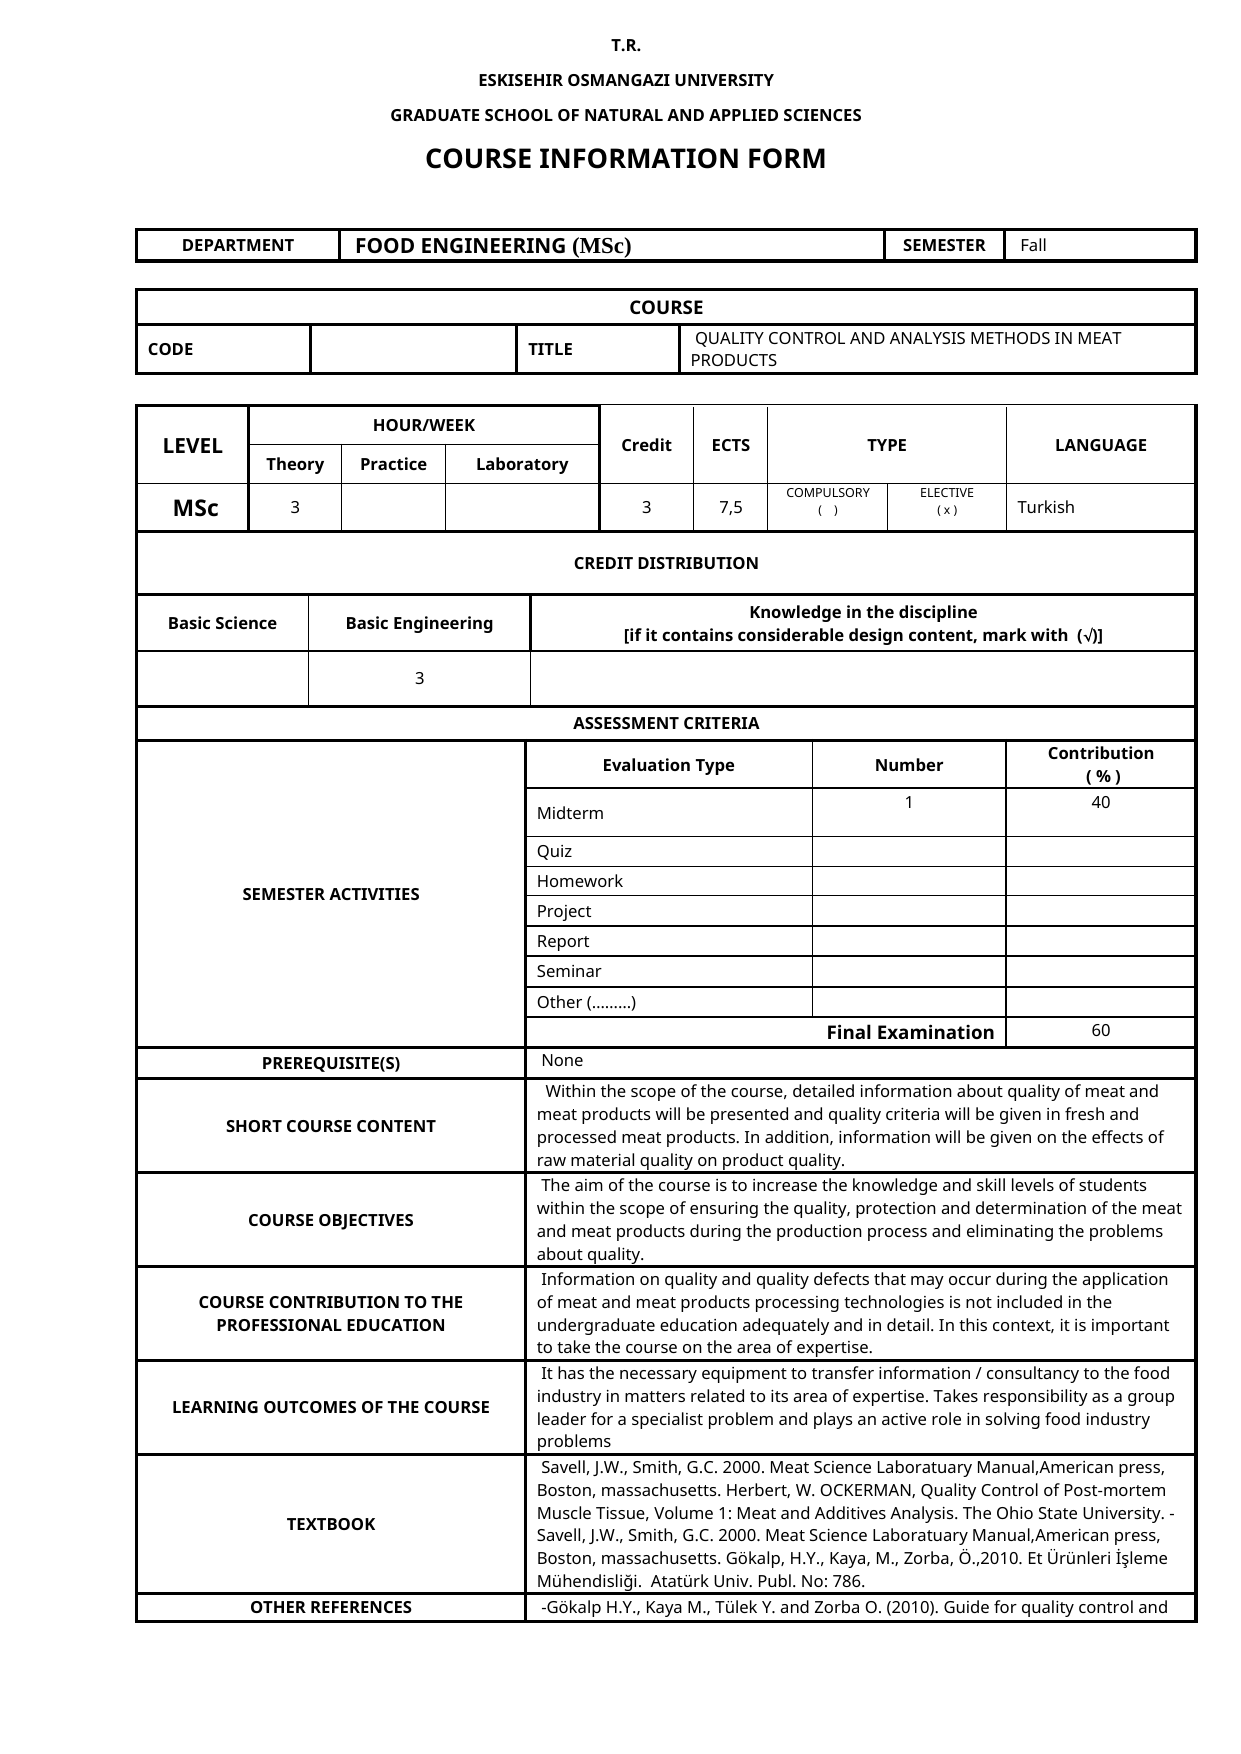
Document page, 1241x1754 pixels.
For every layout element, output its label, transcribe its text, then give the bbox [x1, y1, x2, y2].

table_cell [1007, 867, 1194, 895]
table_cell COURSE CONTRIBUTION TO THE PROFESSIONAL EDUCATION [138, 1268, 524, 1359]
table_cell [138, 652, 308, 705]
table_cell Midterm [527, 789, 812, 836]
table_header Credit [601, 405, 694, 483]
table_cell OTHER REFERENCES [138, 1595, 524, 1619]
table_cell Evaluation Type [527, 742, 812, 787]
table_header ECTS [694, 405, 768, 483]
table_cell [813, 927, 1005, 955]
table_cell [531, 652, 1194, 705]
table_cell MSc [138, 484, 247, 530]
table_cell 60 [1007, 1018, 1194, 1046]
table_cell [446, 484, 598, 530]
table_cell Homework [527, 867, 812, 895]
table_cell Theory [250, 445, 341, 483]
table_cell Report [527, 927, 812, 955]
table_cell ELECTIVE ( x ) [888, 484, 1006, 530]
table_cell The aim of the course is to increase the knowledge and skill levels of students within the scope of ensuring the quality, protection and determination of the meat and meat products during the production process and eliminating the problems about quality. [527, 1174, 1194, 1265]
table_cell LEARNING OUTCOMES OF THE COURSE [138, 1362, 524, 1453]
table_cell [1007, 988, 1194, 1016]
table_cell CREDIT DISTRIBUTION [138, 533, 1194, 593]
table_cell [527, 1595, 1194, 1619]
table_header LANGUAGE [1006, 405, 1194, 483]
table_cell [813, 837, 1005, 866]
table_header FOOD ENGINEERING (MSc) [341, 231, 883, 259]
table_cell 7,5 [694, 484, 767, 530]
table_cell [342, 484, 445, 530]
table_cell COURSE OBJECTIVES [138, 1174, 524, 1265]
table_cell Final Examination [527, 1018, 1005, 1046]
table_cell ASSESSMENT CRITERIA [138, 708, 1194, 739]
table_header [1006, 231, 1194, 259]
table_cell 3 [250, 484, 341, 530]
table_cell Laboratory [446, 445, 598, 483]
table_cell None [527, 1049, 1194, 1077]
table_cell Other (………) [527, 988, 812, 1016]
table_cell Contribution ( % ) [1007, 742, 1194, 787]
table_cell TITLE [518, 326, 678, 372]
table_cell 1 [813, 789, 1005, 836]
table_cell Basic Science [138, 596, 308, 650]
table_cell SEMESTER ACTIVITIES [138, 742, 524, 1046]
table_cell QUALITY CONTROL AND ANALYSIS METHODS IN MEAT PRODUCTS [681, 326, 1194, 372]
table_cell [312, 326, 515, 372]
table_cell Basic Engineering [309, 596, 529, 650]
table_cell Seminar [527, 957, 812, 986]
table_cell Quiz [527, 837, 812, 866]
table_cell Within the scope of the course, detailed information about quality of meat and meat products will be presented and quality criteria will be given in fresh and processed meat products. In addition, information will be given on the effects of raw material quality on product quality. [527, 1080, 1194, 1171]
table_header SEMESTER [886, 231, 1003, 259]
table_header DEPARTMENT [138, 231, 338, 259]
table_cell [813, 896, 1005, 925]
table_cell 40 [1007, 789, 1194, 836]
table_header TYPE [768, 405, 1006, 483]
table_cell [813, 957, 1005, 986]
table_cell [1007, 837, 1194, 866]
table_cell COMPULSORY ( ) [768, 484, 887, 530]
table_cell CODE [138, 326, 309, 372]
table_cell Turkish [1007, 484, 1194, 530]
table_cell 3 [309, 652, 530, 705]
table_cell [1007, 957, 1194, 986]
table_cell 3 [601, 484, 693, 530]
table_header LEVEL [138, 407, 247, 483]
table_cell SHORT COURSE CONTENT [138, 1080, 524, 1171]
table_cell Knowledge in the discipline [if it contains considerable design content, mark with ()] [532, 596, 1194, 650]
table_cell Savell, J.W., Smith, G.C. 2000. Meat Science Laboratuary Manual,American press, Boston, massachusetts. Herbert, W. OCKERMAN, Quality Control of Post-mortem Muscle Tissue, Volume 1: Meat and Additives Analysis. The Ohio State University. -Savell, J.W., Smith, G.C. 2000. Meat Science Laboratuary Manual,American press, Boston, massachusetts. Gökalp, H.Y., Kaya, M., Zorba, Ö.,2010. Et Ürünleri İşleme Mühendisliği. Atatürk Univ. Publ. No: 786. [527, 1456, 1194, 1592]
table_cell PREREQUISITE(S) [138, 1049, 524, 1077]
table_header COURSE [138, 291, 1194, 323]
table_cell [1007, 896, 1194, 925]
table_cell TEXTBOOK [138, 1456, 524, 1592]
table_header HOUR/WEEK [250, 407, 598, 443]
table_cell It has the necessary equipment to transfer information / consultancy to the food industry in matters related to its area of expertise. Takes responsibility as a group leader for a specialist problem and plays an active role in solving food industry problems [527, 1362, 1194, 1453]
table_cell Project [527, 896, 812, 925]
table_cell [813, 988, 1005, 1016]
table_cell [813, 867, 1005, 895]
table_cell Practice [342, 445, 445, 483]
table_cell Number [813, 742, 1005, 787]
table_cell Information on quality and quality defects that may occur during the application of meat and meat products processing technologies is not included in the undergraduate education adequately and in detail. In this context, it is important to take the course on the area of expertise. [527, 1268, 1194, 1359]
table_cell [1007, 927, 1194, 955]
